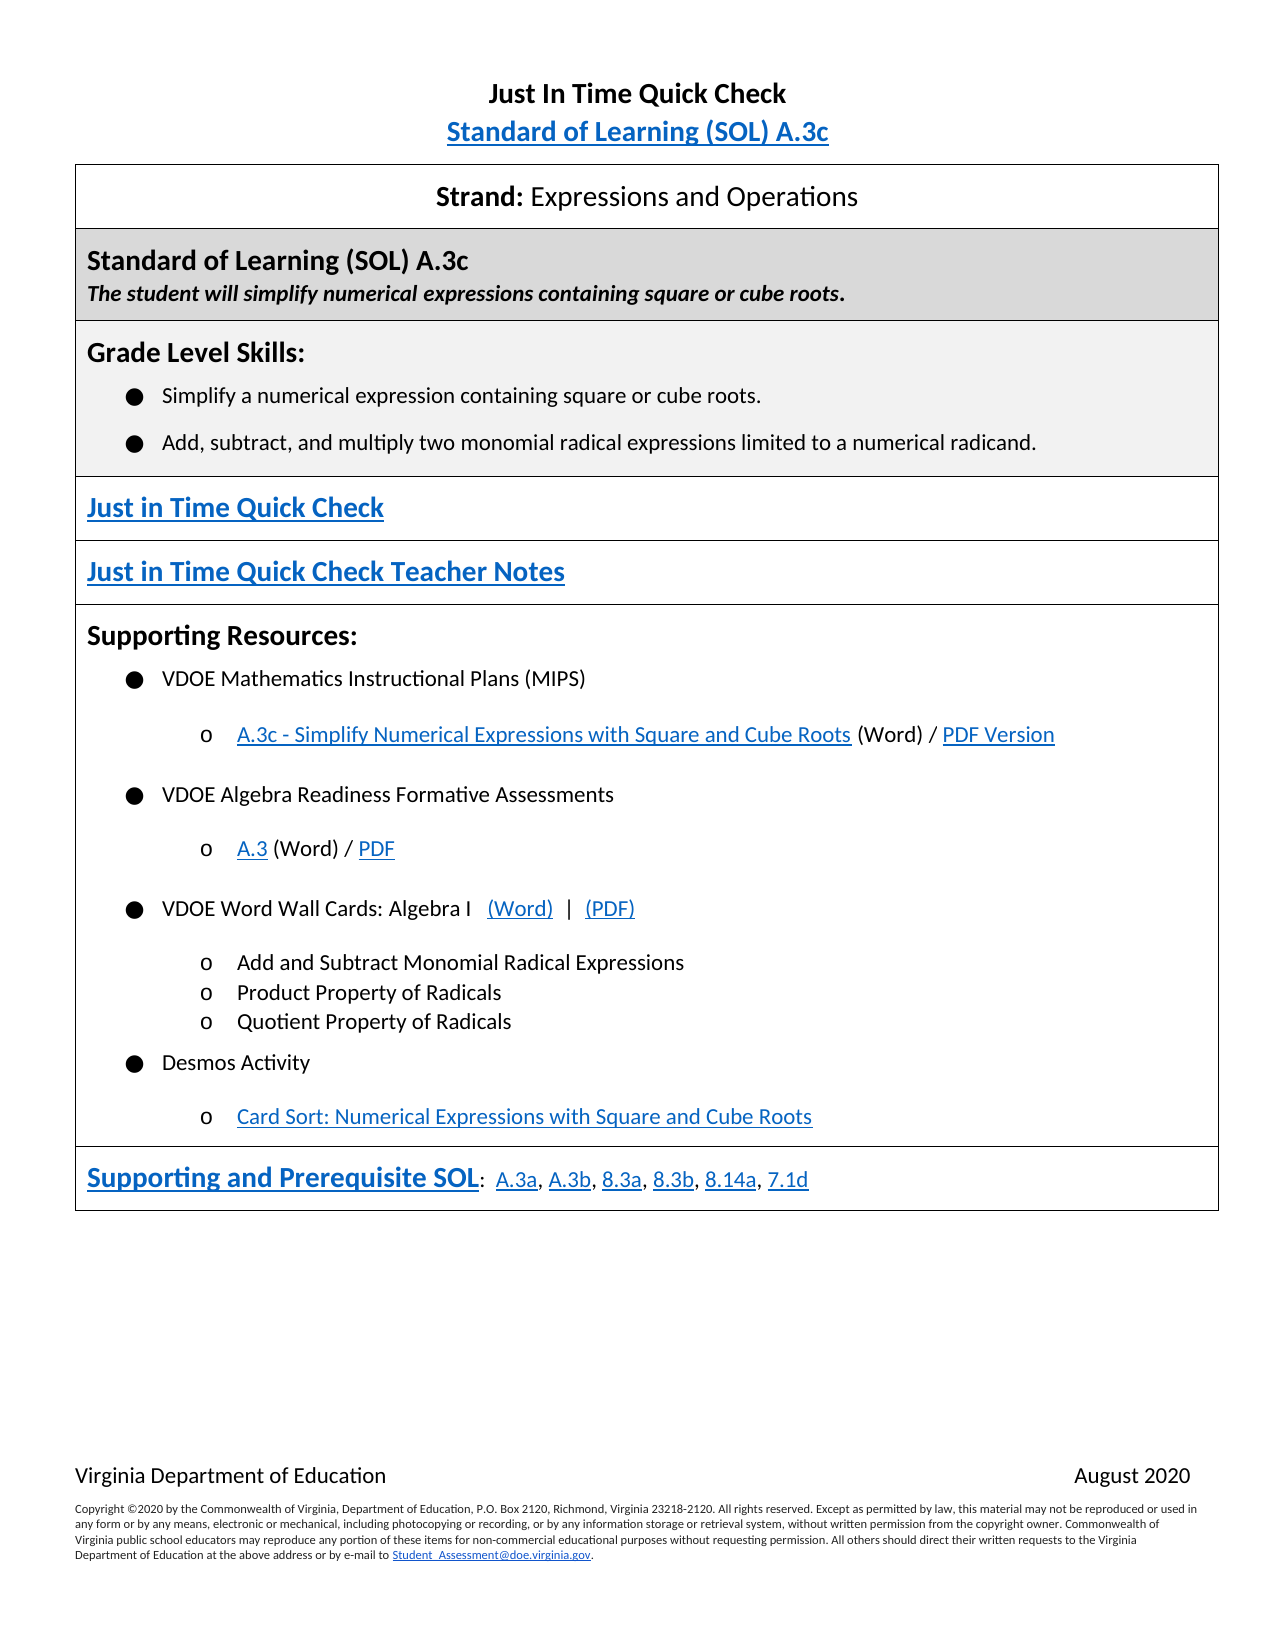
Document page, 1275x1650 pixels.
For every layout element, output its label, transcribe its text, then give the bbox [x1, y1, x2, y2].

table_cell Just in Time Quick Check [76, 477, 1218, 540]
table_cell Grade Level Skills: Simplify a numerical expression containing square or cube roots. Add, subtract, and multiply two monomial radical expressions limited to a numerical radicand. [76, 321, 1218, 476]
table_header Strand: Expressions and Operations [76, 165, 1218, 228]
table_cell Supporting Resources: VDOE Mathematics Instructional Plans (MIPS) A.3c - Simplify Numerical Expressions with Square and Cube Roots (Word) / PDF Version VDOE Algebra Readiness Formative Assessments A.3 (Word) / PDF VDOE Word Wall Cards: Algebra I (Word) | (PDF) Add and Subtract Monomial Radical Expressions Product Property of Radicals Quotient Property of Radicals Desmos Activity Card Sort: Numerical Expressions with Square and Cube Roots [76, 605, 1218, 1146]
table_cell Just in Time Quick Check Teacher Notes [76, 541, 1218, 603]
title Just In Time Quick Check [75, 75, 1200, 111]
title Standard of Learning (SOL) A.3c [75, 113, 1200, 149]
table_cell Supporting and Prerequisite SOL: A.3a, A.3b, 8.3a, 8.3b, 8.14a, 7.1d [76, 1147, 1218, 1209]
table_cell Standard of Learning (SOL) A.3c The student will simplify numerical expressions containing square or cube roots. [76, 229, 1218, 320]
